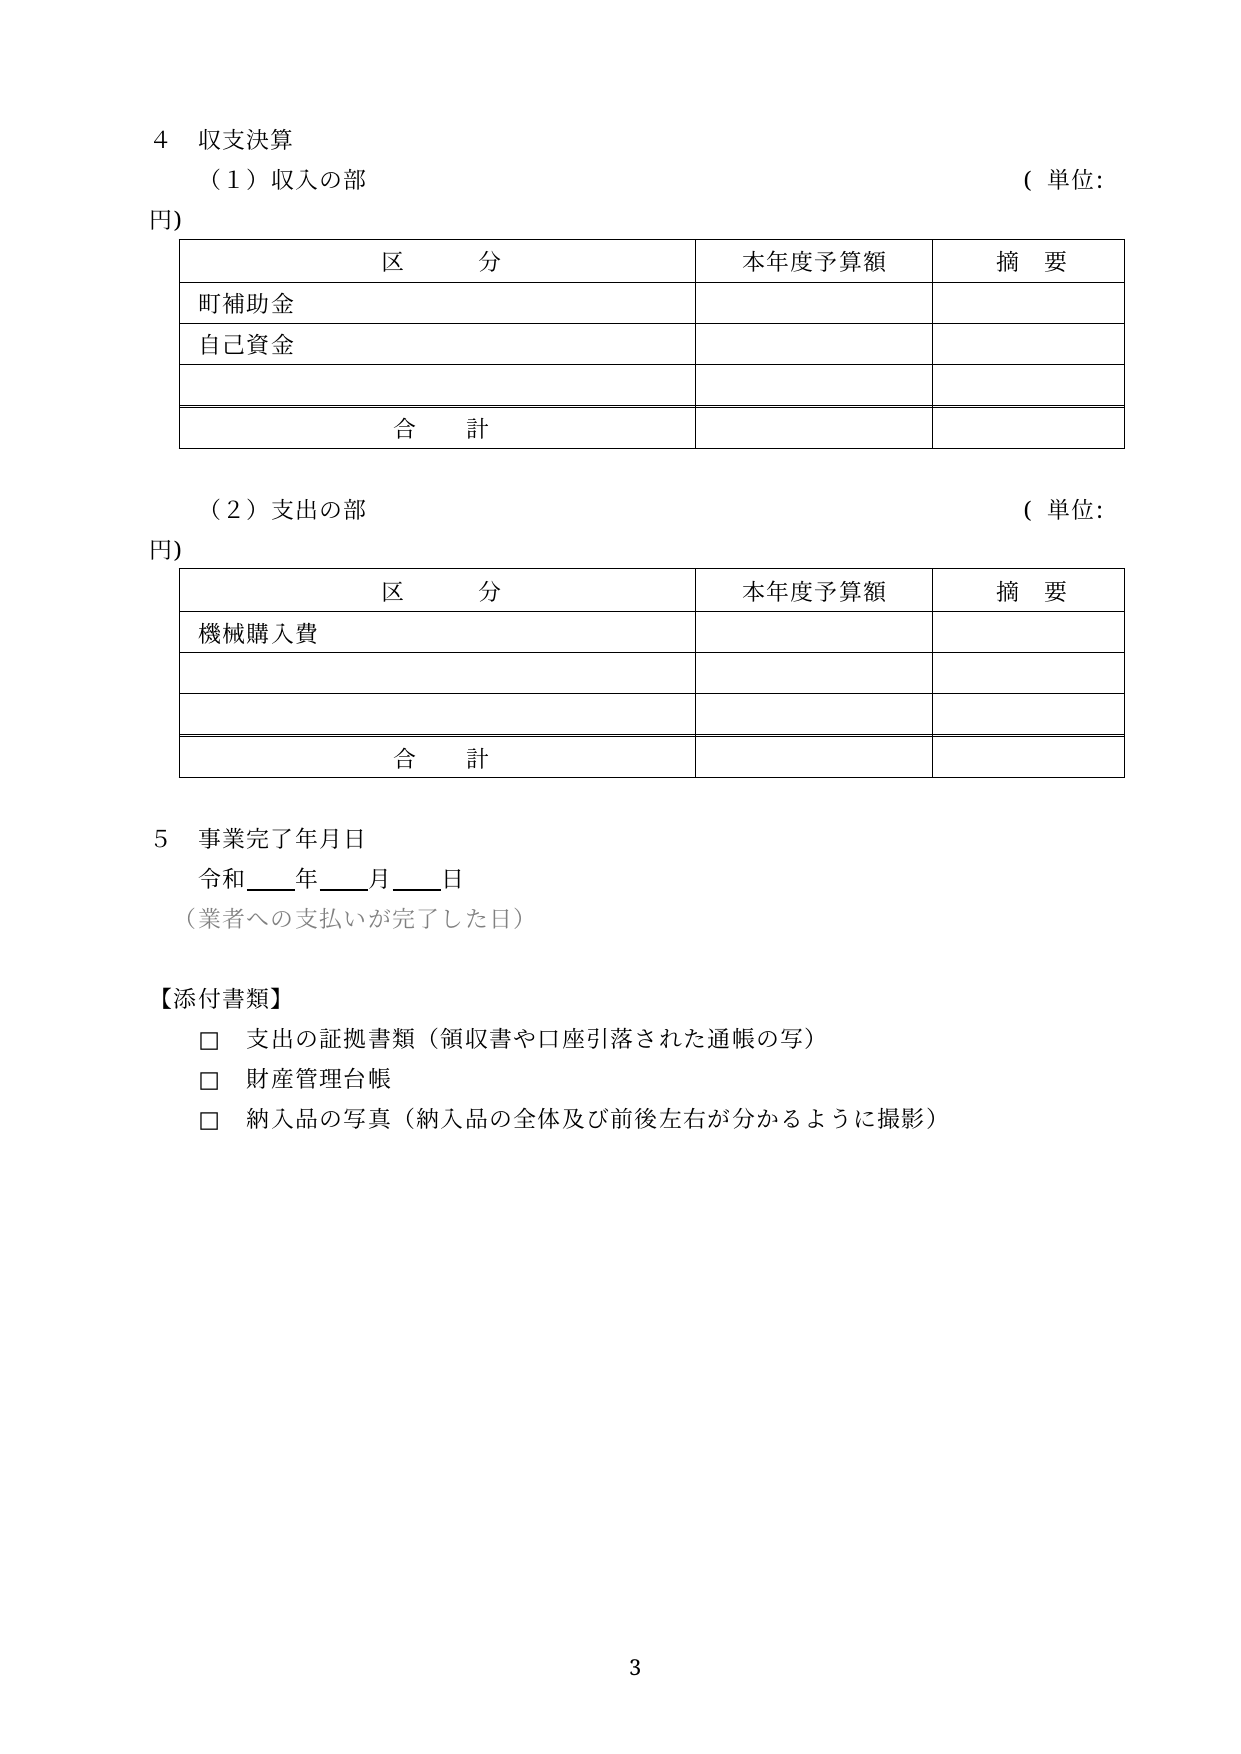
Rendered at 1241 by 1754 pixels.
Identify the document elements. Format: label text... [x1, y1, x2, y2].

table_cell [933, 408, 1124, 447]
text （業者への支払いが完了した日） [149, 898, 1120, 938]
table_cell [180, 653, 695, 693]
table_cell 自己資金 [180, 324, 695, 363]
table_cell [933, 653, 1124, 693]
table_header 区 分 [180, 569, 695, 611]
list 支出の証拠書類（領収書や口座引落された通帳の写） [174, 1017, 1120, 1057]
table_cell 町補助金 [180, 283, 695, 323]
table_cell [933, 283, 1124, 323]
table_cell [933, 324, 1124, 363]
list 納入品の写真（納入品の全体及び前後左右が分かるように撮影） [174, 1097, 1120, 1137]
list 財産管理台帳 [174, 1057, 1120, 1097]
table_cell 合 計 [180, 408, 695, 447]
table_cell [180, 694, 695, 734]
table_cell [696, 612, 932, 652]
table_header 本年度予算額 [696, 240, 932, 282]
table_cell [933, 365, 1124, 404]
table_header 本年度予算額 [696, 569, 932, 611]
table_cell [696, 737, 932, 777]
table_cell [933, 612, 1124, 652]
table_cell [696, 324, 932, 363]
table_cell [696, 283, 932, 323]
table_cell [696, 365, 932, 404]
table_cell [696, 653, 932, 693]
table_cell [933, 737, 1124, 777]
text ４ 収支決算 [149, 119, 1120, 159]
table_header 摘 要 [933, 569, 1124, 611]
table_cell 機械購入費 [180, 612, 695, 652]
table_cell [933, 694, 1124, 734]
text ５ 事業完了年月日 [149, 818, 1120, 858]
text 【添付書類】 [149, 978, 1120, 1017]
text （２）支出の部 (単位:円) [149, 488, 1120, 568]
table_cell [180, 365, 695, 404]
table_header 区 分 [180, 240, 695, 282]
table_cell [696, 408, 932, 447]
table_cell 合 計 [180, 737, 695, 777]
table_cell [696, 694, 932, 734]
text 令和 年 月 日 [149, 858, 1120, 898]
text （１）収入の部 (単位:円) [149, 159, 1120, 239]
table_header 摘 要 [933, 240, 1124, 282]
